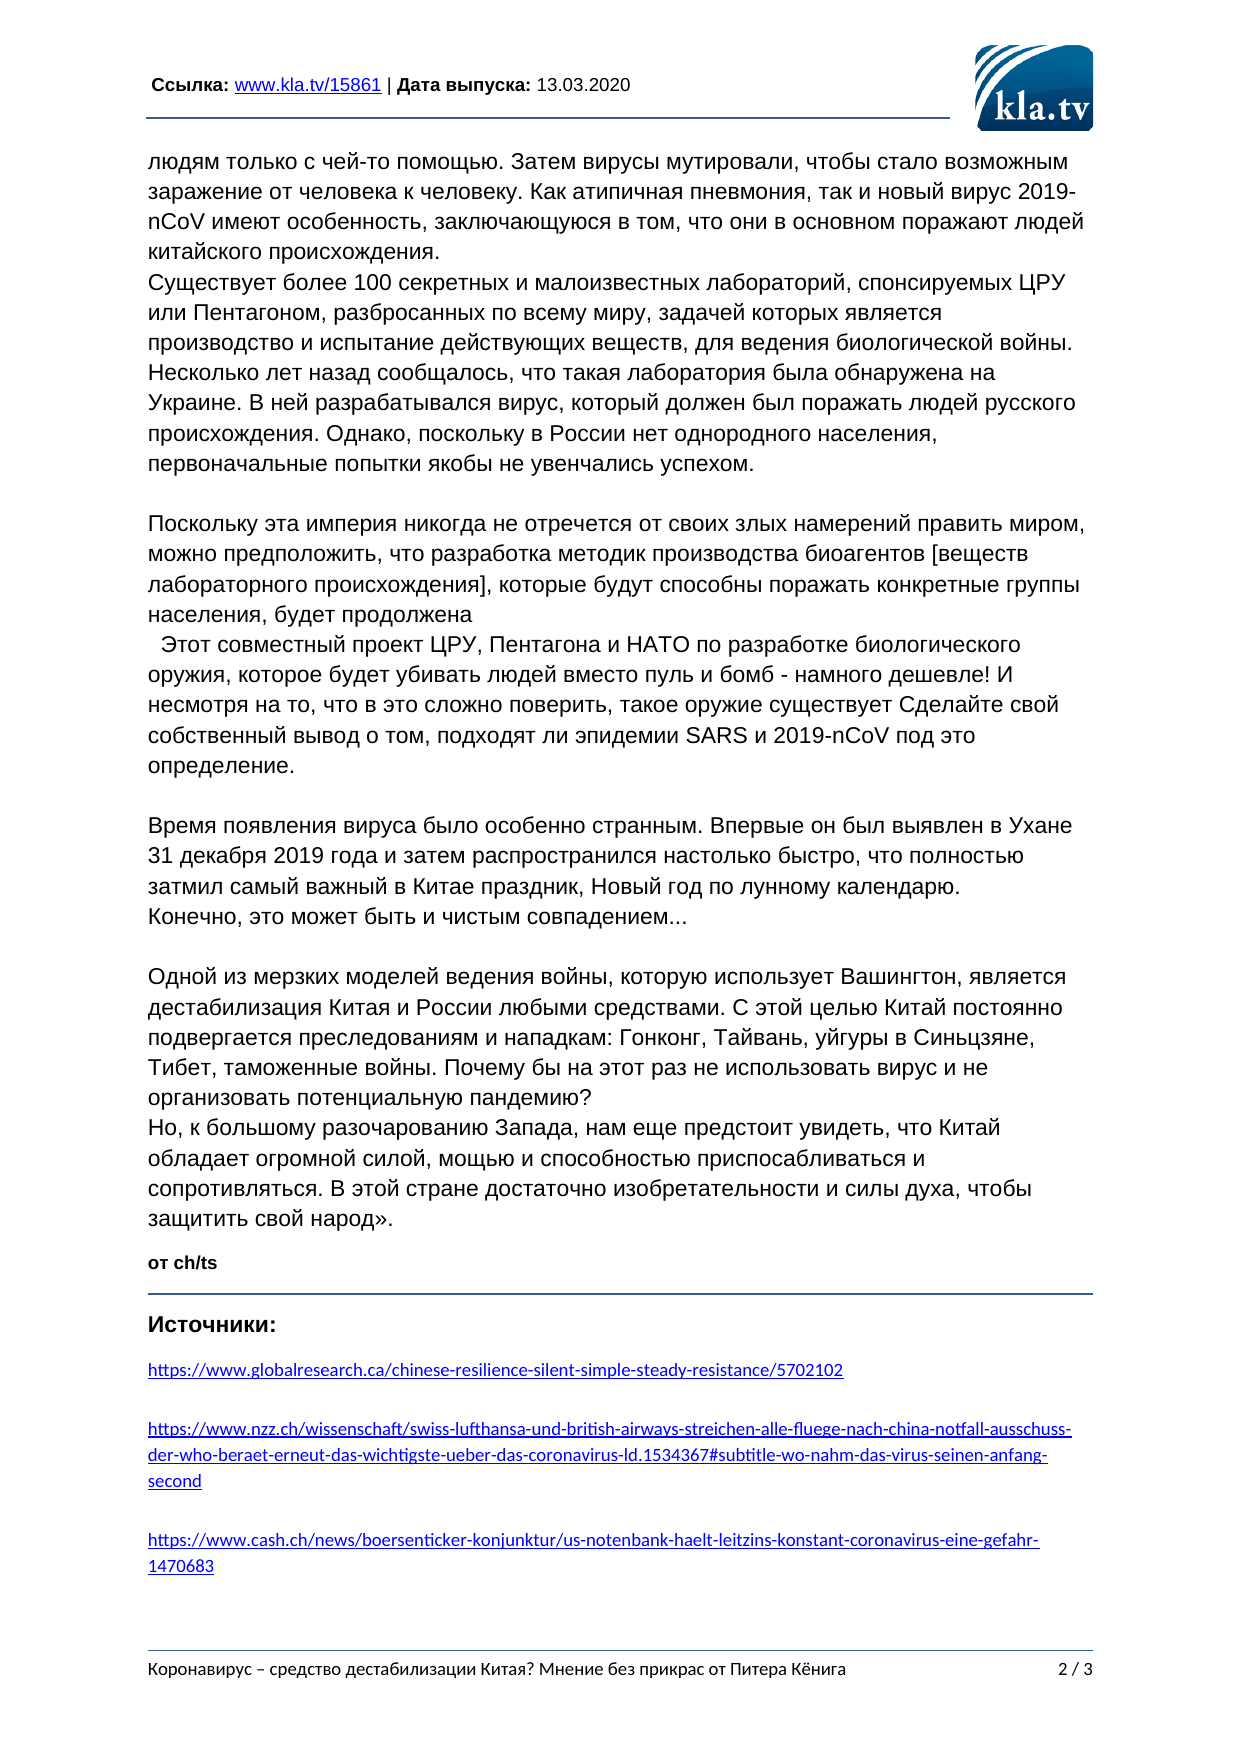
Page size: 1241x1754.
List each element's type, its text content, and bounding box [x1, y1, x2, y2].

text Источники: [148, 1295, 1093, 1338]
text от ch/ts [148, 1252, 1093, 1273]
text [148, 148, 1093, 1231]
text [148, 1358, 1093, 1609]
